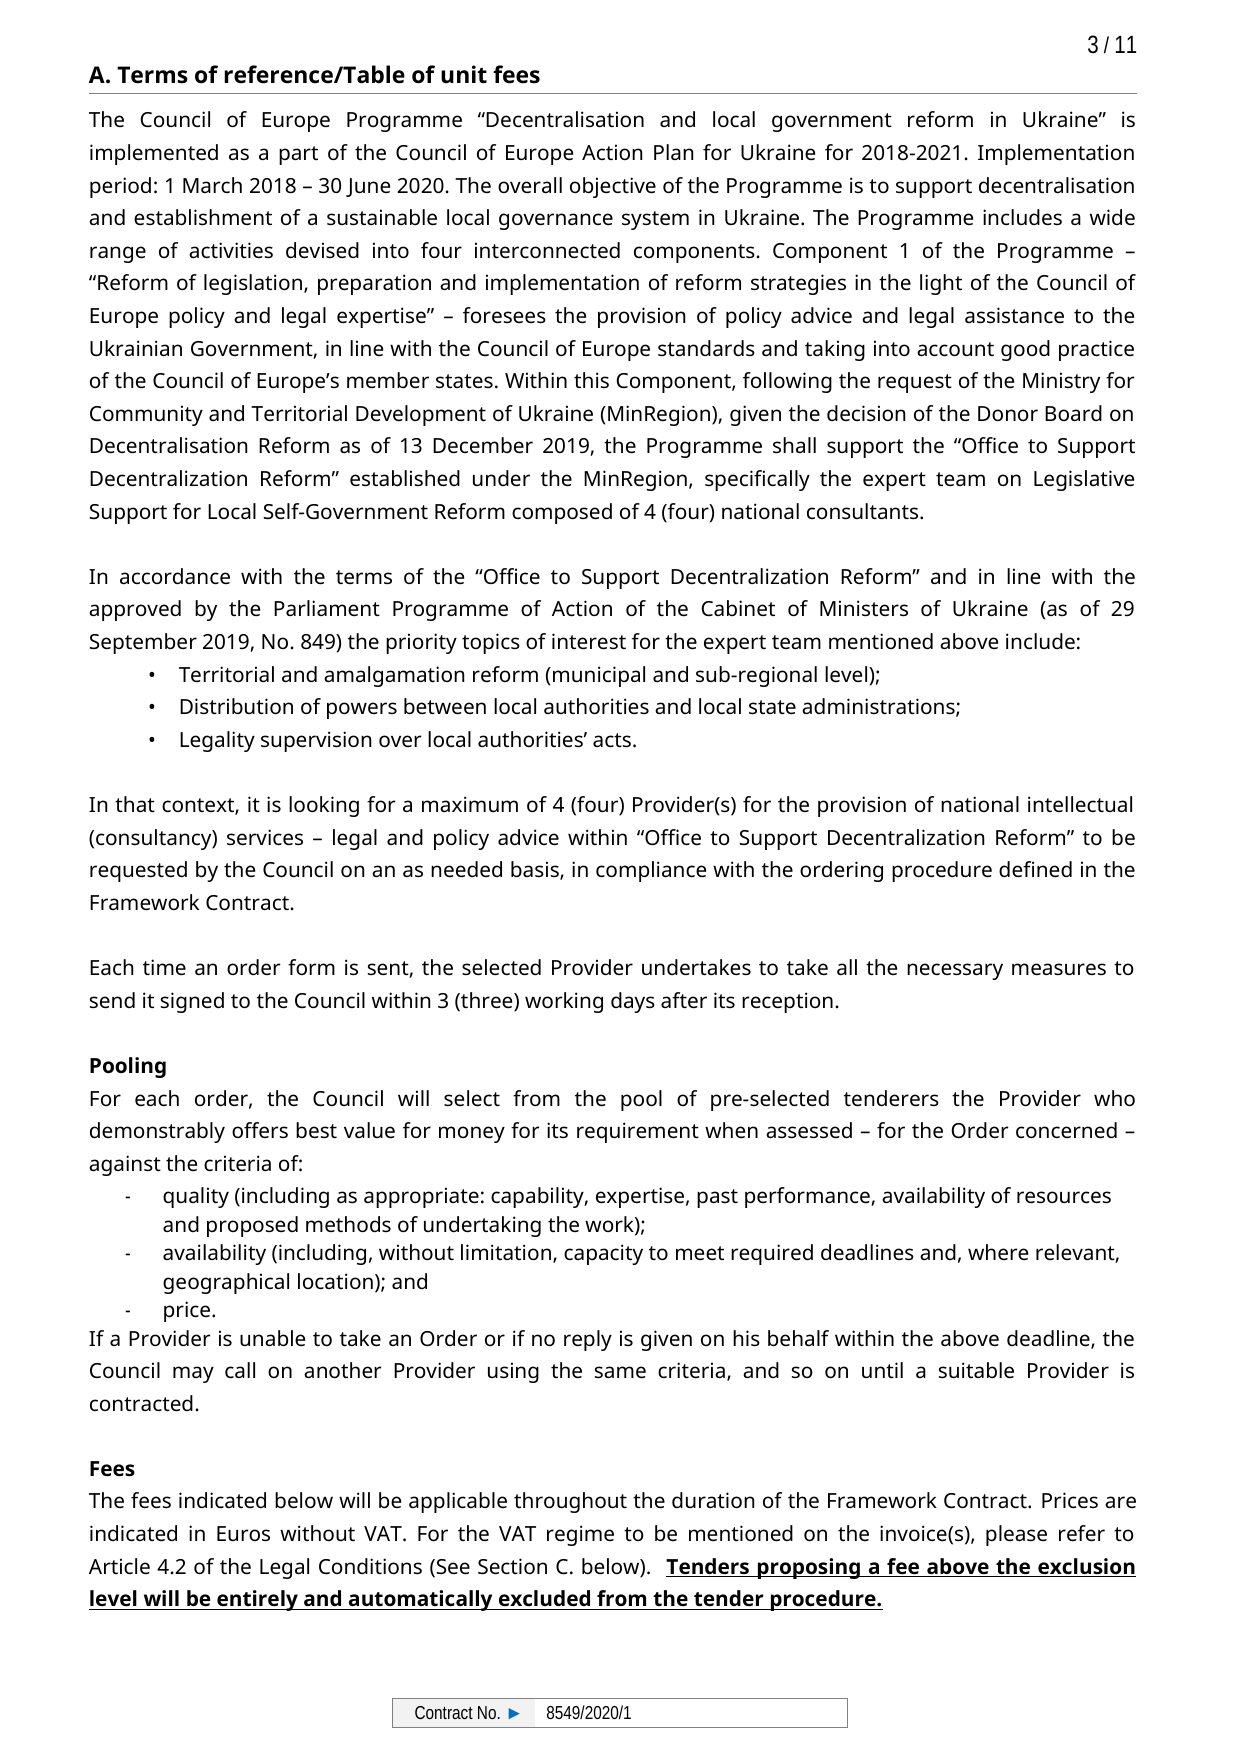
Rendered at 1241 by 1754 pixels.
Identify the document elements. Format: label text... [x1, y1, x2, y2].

text For each order, the Council will select from the pool of pre-selected tenderers the Provider who demonstrably offers best value for money for its requirement when assessed – for the Order concerned – against the criteria of: [89, 1084, 1137, 1177]
text • Distribution of powers between local authorities and local state administrations; [148, 692, 1137, 721]
text In that context, it is looking for a maximum of 4 (four) Provider(s) for the provision of national intellectual (consultancy) services – legal and policy advice within “Office to Support Decentralization Reform” to be requested by the Council on an as needed basis, in compliance with the ordering procedure defined in the Framework Contract. [89, 790, 1137, 916]
text • Territorial and amalgamation reform (municipal and sub-regional level); [148, 660, 1137, 688]
list price. [125, 1295, 1137, 1324]
text Pooling [89, 1051, 1137, 1079]
text • Legality supervision over local authorities’ acts. [148, 725, 1137, 753]
text The Council of Europe Programme “Decentralisation and local government reform in Ukraine” is implemented as a part of the Council of Europe Action Plan for Ukraine for 2018-2021. Implementation period: 1 March 2018 – 30 June 2020. The overall objective of the Programme is to support decentralisation and establishment of a sustainable local governance system in Ukraine. The Programme includes a wide range of activities devised into four interconnected components. Component 1 of the Programme – “Reform of legislation, preparation and implementation of reform strategies in the light of the Council of Europe policy and legal expertise” – foresees the provision of policy advice and legal assistance to the Ukrainian Government, in line with the Council of Europe standards and taking into account good practice of the Council of Europe’s member states. Within this Component, following the request of the Ministry for Community and Territorial Development of Ukraine (MinRegion), given the decision of the Donor Board on Decentralisation Reform as of 13 December 2019, the Programme shall support the “Office to Support Decentralization Reform” established under the MinRegion, specifically the expert team on Legislative Support for Local Self-Government Reform composed of 4 (four) national consultants. [89, 106, 1137, 525]
list quality (including as appropriate: capability, expertise, past performance, availability of resources and proposed methods of undertaking the work); [125, 1181, 1137, 1238]
list availability (including, without limitation, capacity to meet required deadlines and, where relevant, geographical location); and [125, 1238, 1137, 1295]
text Each time an order form is sent, the selected Provider undertakes to take all the necessary measures to send it signed to the Council within 3 (three) working days after its reception. [89, 953, 1137, 1014]
text The fees indicated below will be applicable throughout the duration of the Framework Contract. Prices are indicated in Euros without VAT. For the VAT regime to be mentioned on the invoice(s), please refer to Article 4.2 of the Legal Conditions (See Section C. below). Tenders proposing a fee above the exclusion level will be entirely and automatically excluded from the tender procedure. [89, 1487, 1137, 1613]
text Fees [89, 1454, 1137, 1482]
text A. Terms of reference/Table of unit fees [89, 59, 1137, 93]
text In accordance with the terms of the “Office to Support Decentralization Reform” and in line with the approved by the Parliament Programme of Action of the Cabinet of Ministers of Ukraine (as of 29 September 2019, No. 849) the priority topics of interest for the expert team mentioned above include: [89, 562, 1137, 656]
text If a Provider is unable to take an Order or if no reply is given on his behalf within the above deadline, the Council may call on another Provider using the same criteria, and so on until a suitable Provider is contracted. [89, 1324, 1137, 1417]
